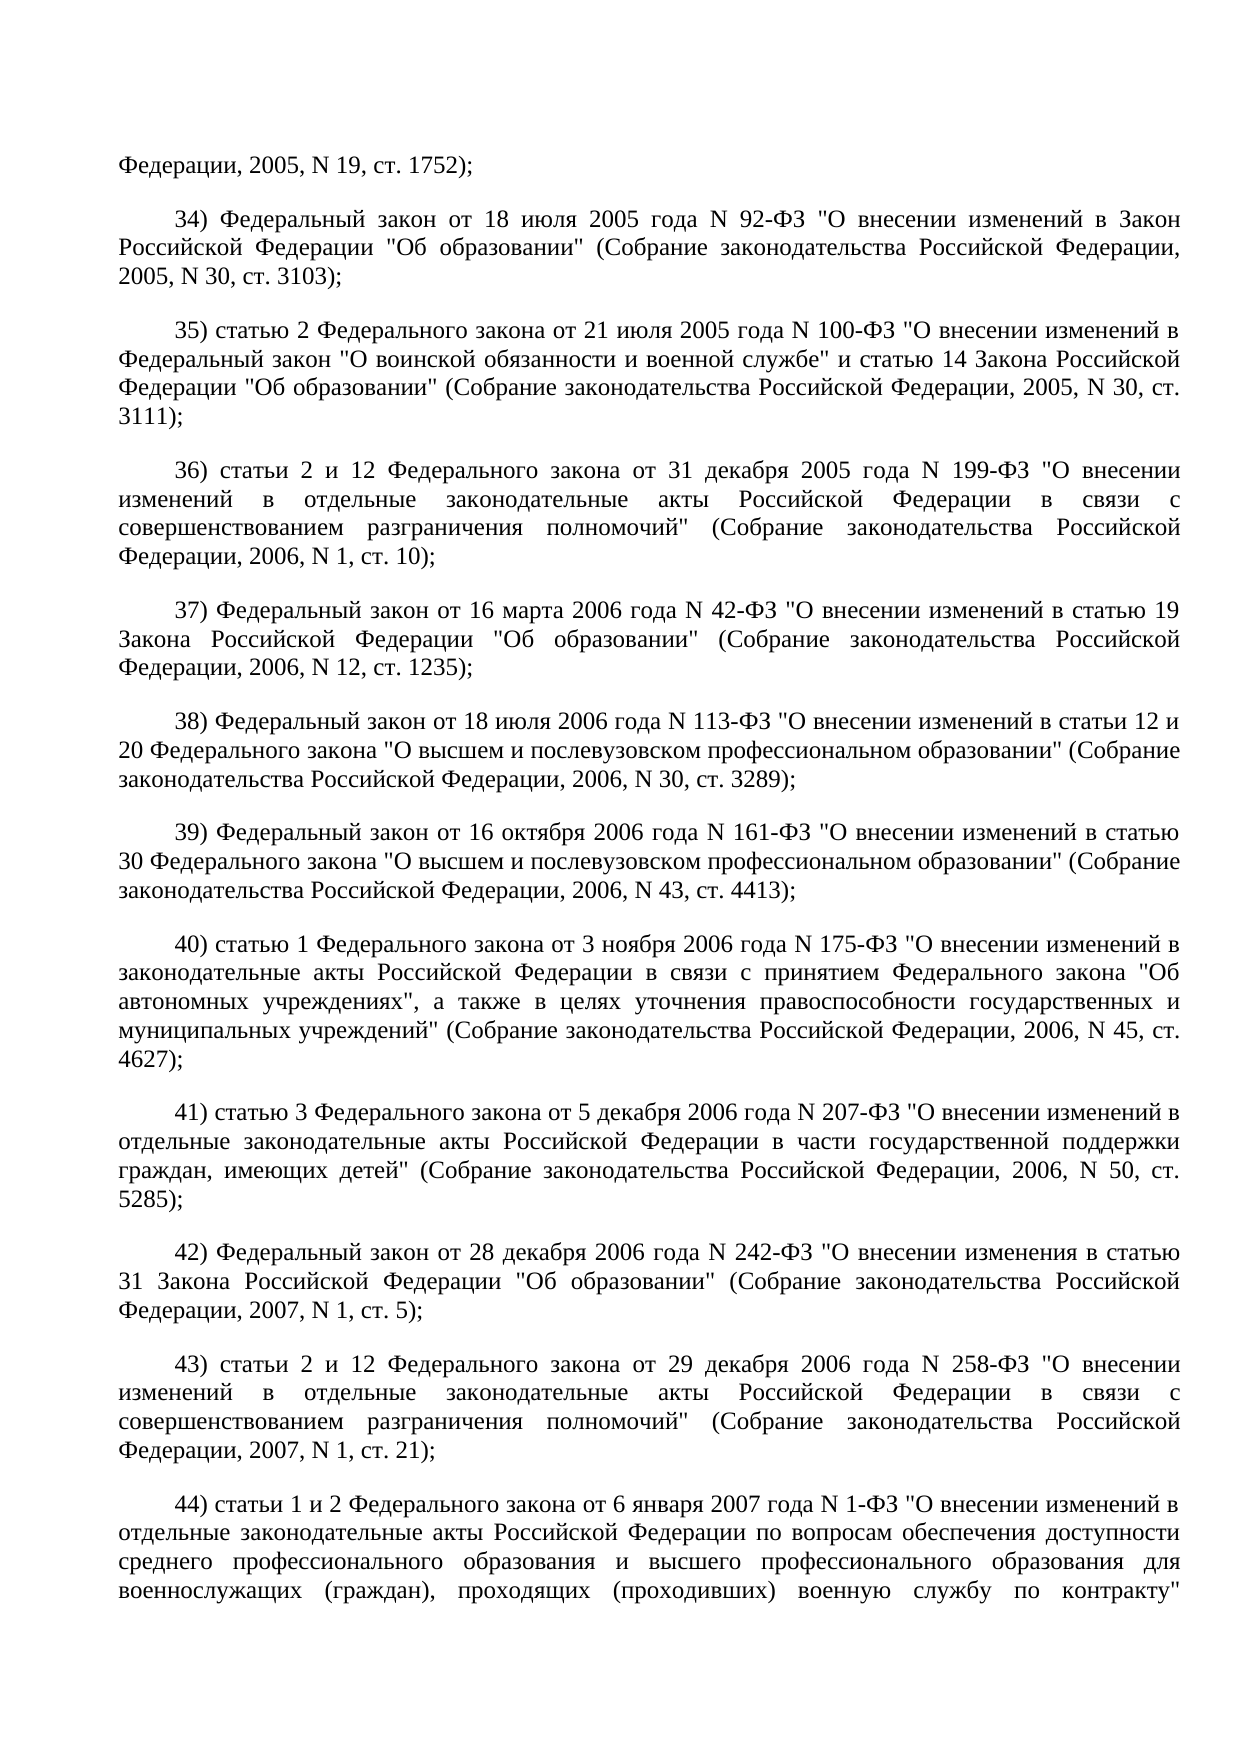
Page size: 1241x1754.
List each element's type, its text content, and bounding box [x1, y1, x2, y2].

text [118, 1489, 1181, 1604]
text 36) статьи 2 и 12 Федерального закона от 31 декабря 2005 года N 199-ФЗ "О внесении изменений в отдельные законодательные акты Российской Федерации в связи с совершенствованием разграничения полномочий" (Собрание законодательства Российской Федерации, 2006, N 1, ст. 10); [118, 455, 1181, 570]
text 35) статью 2 Федерального закона от 21 июля 2005 года N 100-ФЗ "О внесении изменений в Федеральный закон "О воинской обязанности и военной службе" и статью 14 Закона Российской Федерации "Об образовании" (Собрание законодательства Российской Федерации, 2005, N 30, ст. 3111); [118, 315, 1181, 430]
text 42) Федеральный закон от 28 декабря 2006 года N 242-ФЗ "О внесении изменения в статью 31 Закона Российской Федерации "Об образовании" (Собрание законодательства Российской Федерации, 2007, N 1, ст. 5); [118, 1237, 1181, 1324]
text 43) статьи 2 и 12 Федерального закона от 29 декабря 2006 года N 258-ФЗ "О внесении изменений в отдельные законодательные акты Российской Федерации в связи с совершенствованием разграничения полномочий" (Собрание законодательства Российской Федерации, 2007, N 1, ст. 21); [118, 1349, 1181, 1464]
text 37) Федеральный закон от 16 марта 2006 года N 42-ФЗ "О внесении изменений в статью 19 Закона Российской Федерации "Об образовании" (Собрание законодательства Российской Федерации, 2006, N 12, ст. 1235); [118, 595, 1181, 681]
text 38) Федеральный закон от 18 июля 2006 года N 113-ФЗ "О внесении изменений в статьи 12 и 20 Федерального закона "О высшем и послевузовском профессиональном образовании" (Собрание законодательства Российской Федерации, 2006, N 30, ст. 3289); [118, 706, 1181, 792]
text 34) Федеральный закон от 18 июля 2005 года N 92-ФЗ "О внесении изменений в Закон Российской Федерации "Об образовании" (Собрание законодательства Российской Федерации, 2005, N 30, ст. 3103); [118, 204, 1181, 290]
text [118, 150, 1181, 179]
text 39) Федеральный закон от 16 октября 2006 года N 161-ФЗ "О внесении изменений в статью 30 Федерального закона "О высшем и послевузовском профессиональном образовании" (Собрание законодательства Российской Федерации, 2006, N 43, ст. 4413); [118, 817, 1181, 904]
text 41) статью 3 Федерального закона от 5 декабря 2006 года N 207-ФЗ "О внесении изменений в отдельные законодательные акты Российской Федерации в части государственной поддержки граждан, имеющих детей" (Собрание законодательства Российской Федерации, 2006, N 50, ст. 5285); [118, 1097, 1181, 1212]
text 40) статью 1 Федерального закона от 3 ноября 2006 года N 175-ФЗ "О внесении изменений в законодательные акты Российской Федерации в связи с принятием Федерального закона "Об автономных учреждениях", а также в целях уточнения правоспособности государственных и муниципальных учреждений" (Собрание законодательства Российской Федерации, 2006, N 45, ст. 4627); [118, 929, 1181, 1072]
